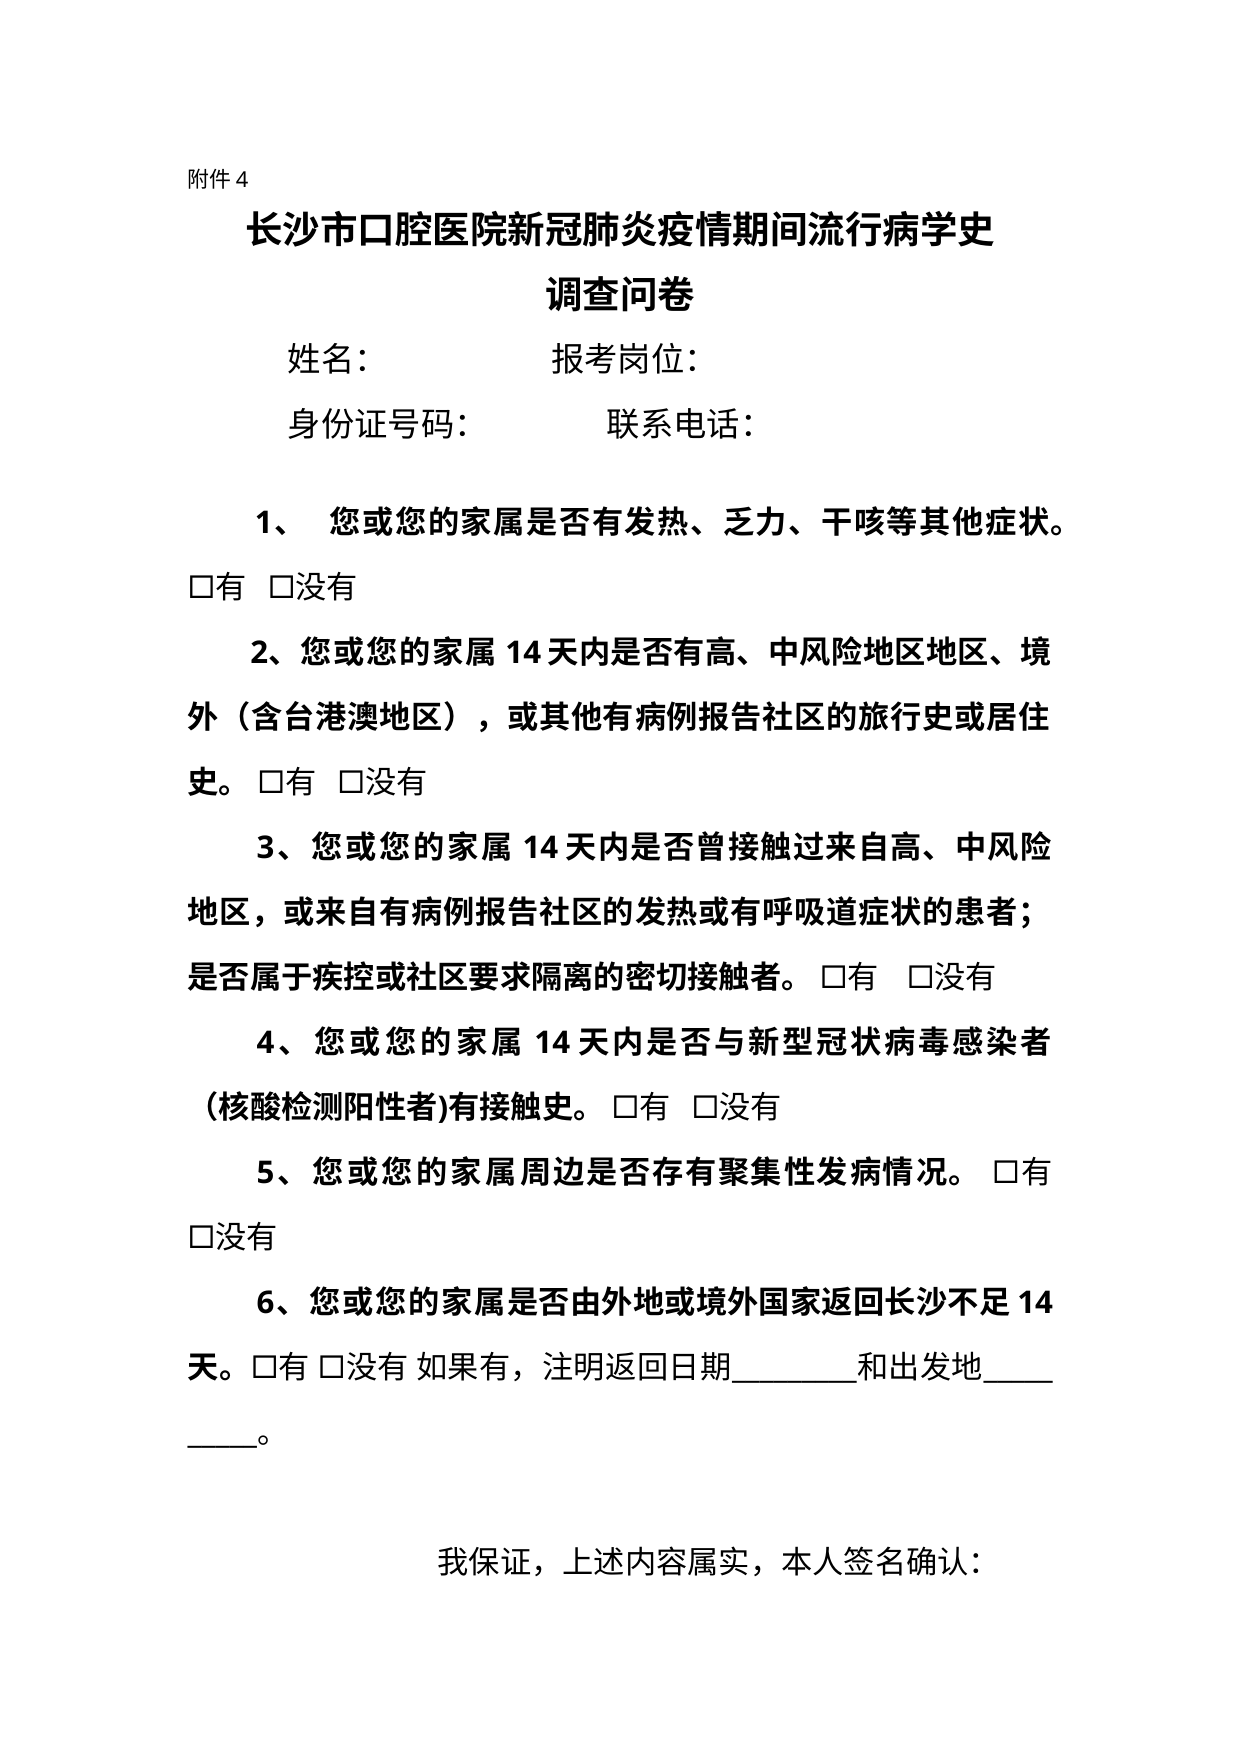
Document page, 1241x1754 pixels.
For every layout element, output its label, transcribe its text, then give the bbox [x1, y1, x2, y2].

text 长沙市口腔医院新冠肺炎疫情期间流行病学史 [187, 194, 1053, 259]
text 2、您或您的家属14天内是否有高、中风险地区地区、境外（含台港澳地区），或其他有病例报告社区的旅行史或居住史。 有 没有 [187, 617, 1053, 812]
text 3、您或您的家属14天内是否曾接触过来自高、中风险地区，或来自有病例报告社区的发热或有呼吸道症状的患者；是否属于疾控或社区要求隔离的密切接触者。 有 没有 [187, 812, 1053, 1007]
text 有 没有 [187, 552, 1053, 617]
text 6、您或您的家属是否由外地或境外国家返回长沙不足14天。有 没有 如果有，注明返回日期_________和出发地__________。 [187, 1267, 1053, 1462]
text 附件4 [187, 162, 1053, 194]
text 5、您或您的家属周边是否存有聚集性发病情况。 有 没有 [187, 1137, 1053, 1267]
text 姓名： 报考岗位： [187, 324, 1053, 389]
text 4、您或您的家属14天内是否与新型冠状病毒感染者（核酸检测阳性者)有接触史。 有 没有 [187, 1007, 1053, 1137]
text 身份证号码： 联系电话： [187, 389, 1053, 454]
text 调查问卷 [187, 259, 1053, 324]
text 我保证，上述内容属实，本人签名确认： [187, 1527, 1053, 1592]
list 您或您的家属是否有发热、乏力、干咳等其他症状。 [254, 487, 1053, 552]
